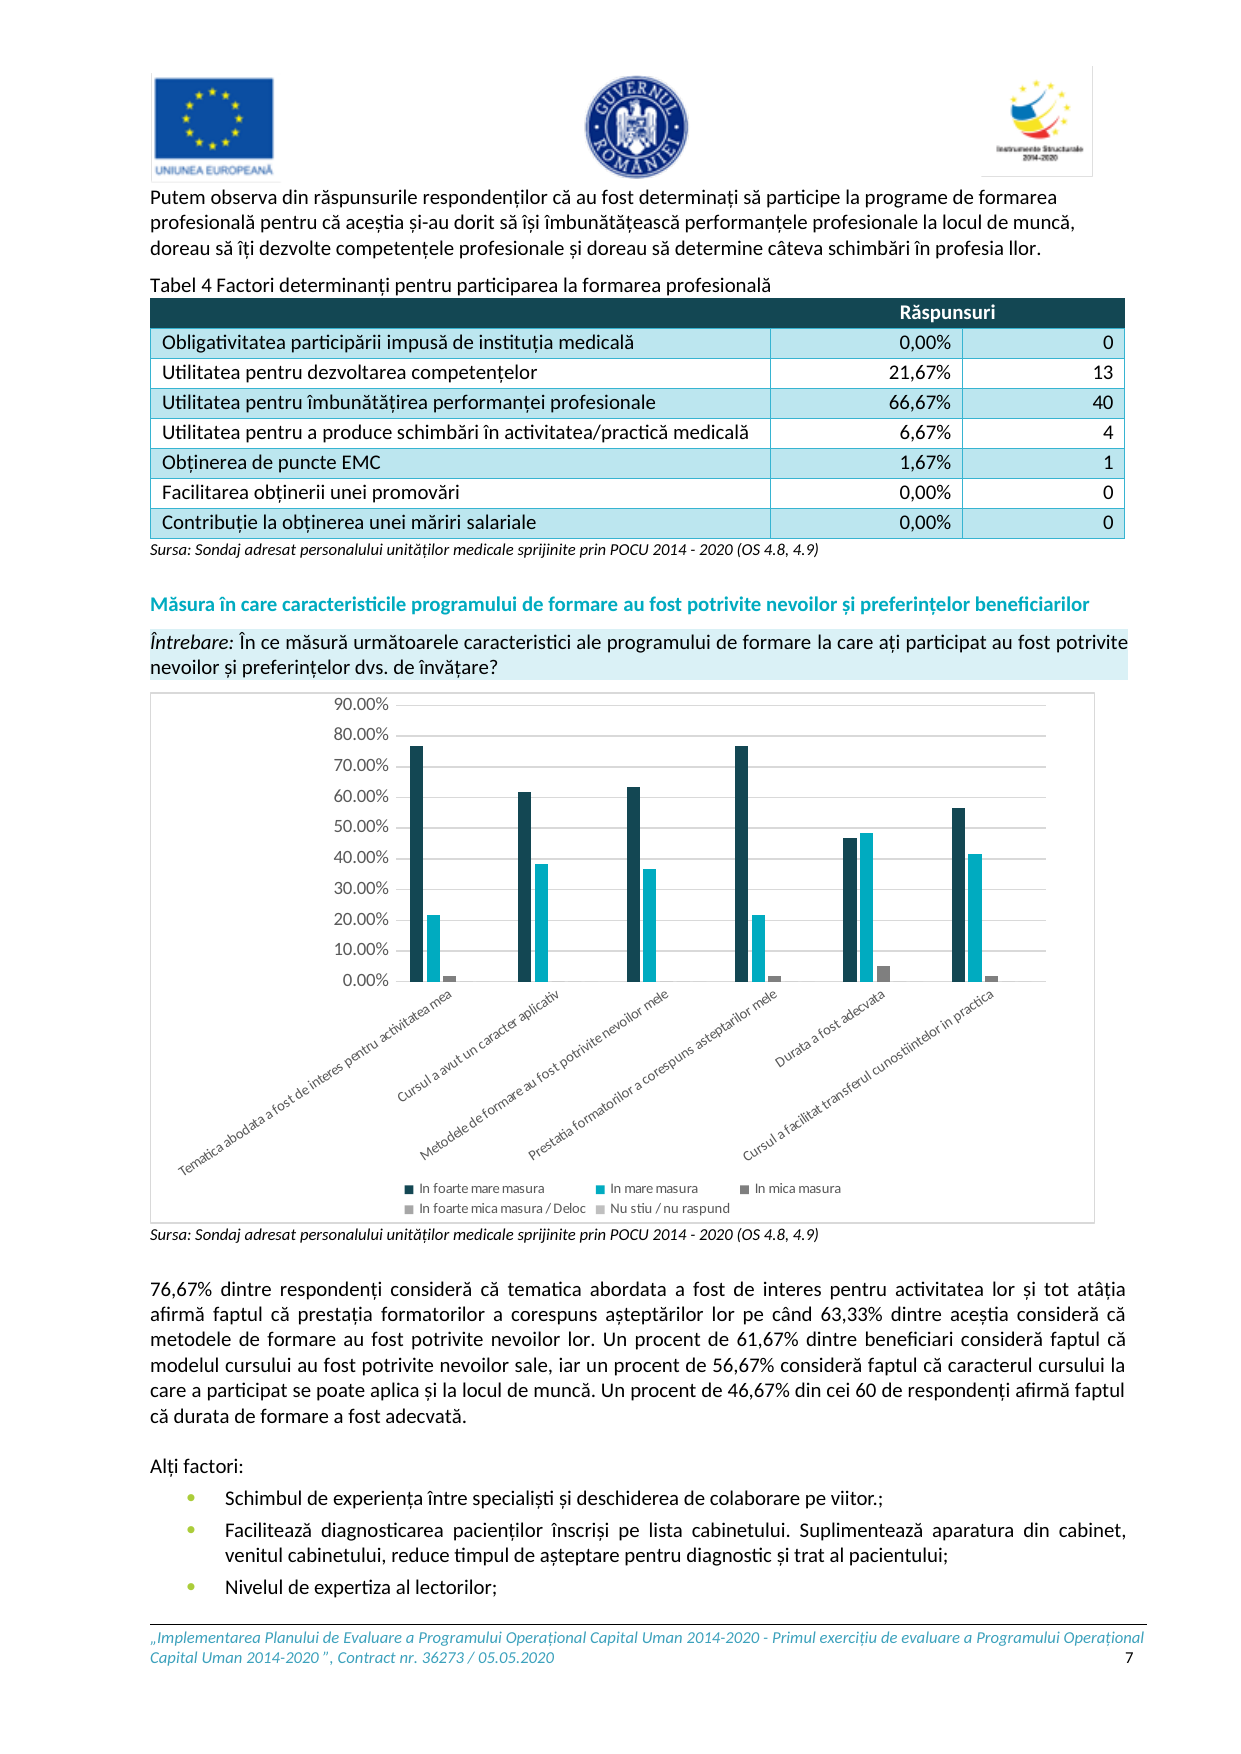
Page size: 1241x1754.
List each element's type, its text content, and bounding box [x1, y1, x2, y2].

table_cell 6,67% [771, 419, 962, 448]
text Tabel 4 Factori determinanți pentru participarea la formarea profesională [150, 273, 1128, 298]
table_cell Utilitatea pentru a produce schimbări în activitatea/practică medicală [151, 419, 770, 448]
table_cell 21,67% [771, 359, 962, 388]
table_cell 1 [963, 449, 1124, 478]
table_cell 66,67% [771, 389, 962, 418]
table_cell 0 [963, 509, 1124, 538]
table_cell 0 [963, 329, 1124, 358]
table_header [151, 299, 770, 328]
table_cell 1,67% [771, 449, 962, 478]
picture [583, 75, 694, 181]
table_cell Facilitarea obținerii unei promovări [151, 479, 770, 508]
table_cell 4 [963, 419, 1124, 448]
list Schimbul de experiența între specialiști și deschiderea de colaborare pe viitor.; [187, 1485, 1128, 1511]
table_cell Obținerea de puncte EMC [151, 449, 770, 478]
table_cell 13 [963, 359, 1124, 388]
text Sursa: Sondaj adresat personalului unităților medicale sprijinite prin POCU 2014 - 2020 (OS 4.8, 4.9) [150, 1224, 1128, 1244]
picture [150, 73, 282, 184]
text 76,67% dintre respondenți consideră că tematica abordata a fost de interes pentru activitatea lor și tot atâția afirmă faptul că prestația formatorilor a corespuns așteptărilor lor pe când 63,33% dintre aceștia consideră că metodele de formare au fost potrivite nevoilor lor. Un procent de 61,67% dintre beneficiari consideră faptul că modelul cursului au fost potrivite nevoilor sale, iar un procent de 56,67% consideră faptul că caracterul cursului la care a participat se poate aplica și la locul de muncă. Un procent de 46,67% din cei 60 de respondenți afirmă faptul că durata de formare a fost adecvată. [150, 1276, 1128, 1428]
table_header Răspunsuri [771, 299, 1124, 328]
table_cell 0 [963, 479, 1124, 508]
table_cell 0,00% [771, 479, 962, 508]
table_cell 0,00% [771, 509, 962, 538]
picture [981, 66, 1096, 180]
table_cell Obligativitatea participării impusă de instituția medicală [151, 329, 770, 358]
text Putem observa din răspunsurile respondenților că au fost determinați să participe la programe de formarea profesională pentru că aceștia și-au dorit să își îmbunătățească performanțele profesionale la locul de muncă, doreau să îți dezvolte competențele profesionale și doreau să determine câteva schimbări în profesia llor. [150, 184, 1128, 260]
list Nivelul de expertiza al lectorilor; [187, 1574, 1128, 1599]
table_cell Contribuție la obținerea unei măriri salariale [151, 509, 770, 538]
table_cell Utilitatea pentru îmbunătăţirea performanței profesionale [151, 389, 770, 418]
text Măsura în care caracteristicile programului de formare au fost potrivite nevoilor și preferințelor beneficiarilor [150, 591, 1128, 616]
table_cell 0,00% [771, 329, 962, 358]
table_cell 40 [963, 389, 1124, 418]
text Întrebare: În ce măsură următoarele caracteristici ale programului de formare la care ați participat au fost potrivite nevoilor și preferințelor dvs. de învățare? [150, 629, 1128, 680]
text Alți factori: [150, 1454, 1128, 1479]
list Facilitează diagnosticarea pacienților înscriși pe lista cabinetului. Suplimentează aparatura din cabinet, venitul cabinetului, reduce timpul de așteptare pentru diagnostic și trat al pacientului; [187, 1517, 1128, 1568]
table_cell Utilitatea pentru dezvoltarea competențelor [151, 359, 770, 388]
text Sursa: Sondaj adresat personalului unităților medicale sprijinite prin POCU 2014 - 2020 (OS 4.8, 4.9) [150, 539, 1128, 559]
